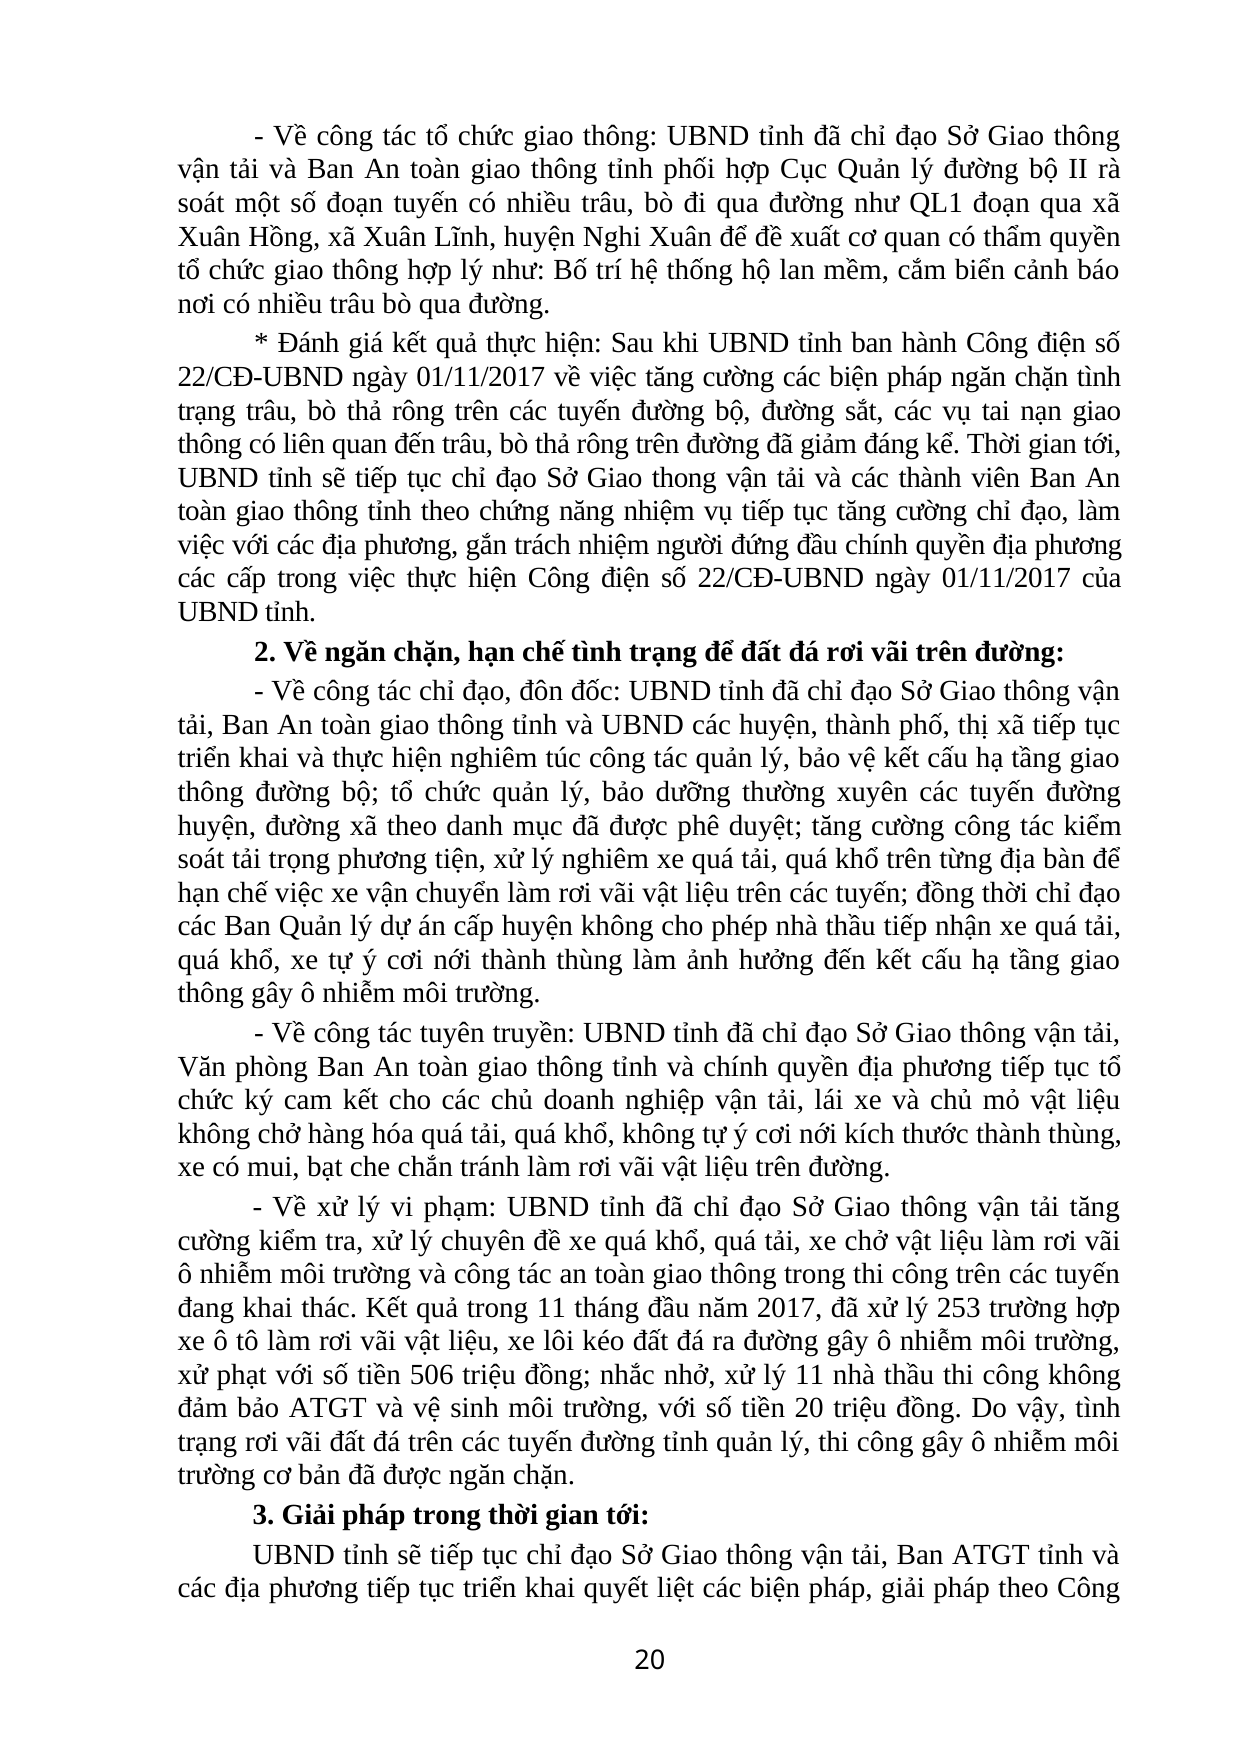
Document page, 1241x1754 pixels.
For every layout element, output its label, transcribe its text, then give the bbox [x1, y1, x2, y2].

text - Về công tác tuyên truyền: UBND tỉnh đã chỉ đạo Sở Giao thông vận tải, Văn phòng Ban An toàn giao thông tỉnh và chính quyền địa phương tiếp tục tổ chức ký cam kết cho các chủ doanh nghiệp vận tải, lái xe và chủ mỏ vật liệu không chở hàng hóa quá tải, quá khổ, không tự ý cơi nới kích thước thành thùng, xe có mui, bạt che chắn tránh làm rơi vãi vật liệu trên đường. [177, 1015, 1122, 1183]
text - Về công tác tổ chức giao thông: UBND tỉnh đã chỉ đạo Sở Giao thông vận tải và Ban An toàn giao thông tỉnh phối hợp Cục Quản lý đường bộ II rà soát một số đoạn tuyến có nhiều trâu, bò đi qua đường như QL1 đoạn qua xã Xuân Hồng, xã Xuân Lĩnh, huyện Nghi Xuân để đề xuất cơ quan có thẩm quyền tổ chức giao thông hợp lý như: Bố trí hệ thống hộ lan mềm, cắm biển cảnh báo nơi có nhiều trâu bò qua đường. [177, 118, 1122, 319]
text - Về công tác chỉ đạo, đôn đốc: UBND tỉnh đã chỉ đạo Sở Giao thông vận tải, Ban An toàn giao thông tỉnh và UBND các huyện, thành phố, thị xã tiếp tục triển khai và thực hiện nghiêm túc công tác quản lý, bảo vệ kết cấu hạ tầng giao thông đường bộ; tổ chức quản lý, bảo dưỡng thường xuyên các tuyến đường huyện, đường xã theo danh mục đã được phê duyệt; tăng cường công tác kiểm soát tải trọng phương tiện, xử lý nghiêm xe quá tải, quá khổ trên từng địa bàn để hạn chế việc xe vận chuyển làm rơi vãi vật liệu trên các tuyến; đồng thời chỉ đạo các Ban Quản lý dự án cấp huyện không cho phép nhà thầu tiếp nhận xe quá tải, quá khổ, xe tự ý cơi nới thành thùng làm ảnh hưởng đến kết cấu hạ tầng giao thông gây ô nhiễm môi trường. [177, 673, 1122, 1009]
text * Đánh giá kết quả thực hiện: Sau khi UBND tỉnh ban hành Công điện số 22/CĐ-UBND ngày 01/11/2017 về việc tăng cường các biện pháp ngăn chặn tình trạng trâu, bò thả rông trên các tuyến đường bộ, đường sắt, các vụ tai nạn giao thông có liên quan đến trâu, bò thả rông trên đường đã giảm đáng kể. Thời gian tới, UBND tỉnh sẽ tiếp tục chỉ đạo Sở Giao thong vận tải và các thành viên Ban An toàn giao thông tỉnh theo chứng năng nhiệm vụ tiếp tục tăng cường chỉ đạo, làm việc với các địa phương, gắn trách nhiệm người đứng đầu chính quyền địa phương các cấp trong việc thực hiện Công điện số 22/CĐ-UBND ngày 01/11/2017 của UBND tỉnh. [177, 326, 1122, 627]
text 3. Giải pháp trong thời gian tới: [177, 1497, 1122, 1531]
text - Về xử lý vi phạm: UBND tỉnh đã chỉ đạo Sở Giao thông vận tải tăng cường kiểm tra, xử lý chuyên đề xe quá khổ, quá tải, xe chở vật liệu làm rơi vãi ô nhiễm môi trường và công tác an toàn giao thông trong thi công trên các tuyến đang khai thác. Kết quả trong 11 tháng đầu năm 2017, đã xử lý 253 trường hợp xe ô tô làm rơi vãi vật liệu, xe lôi kéo đất đá ra đường gây ô nhiễm môi trường, xử phạt với số tiền 506 triệu đồng; nhắc nhở, xử lý 11 nhà thầu thi công không đảm bảo ATGT và vệ sinh môi trường, với số tiền 20 triệu đồng. Do vậy, tình trạng rơi vãi đất đá trên các tuyến đường tỉnh quản lý, thi công gây ô nhiễm môi trường cơ bản đã được ngăn chặn. [177, 1189, 1122, 1491]
text 2. Về ngăn chặn, hạn chế tình trạng để đất đá rơi vãi trên đường: [177, 634, 1122, 667]
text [177, 1537, 1122, 1604]
